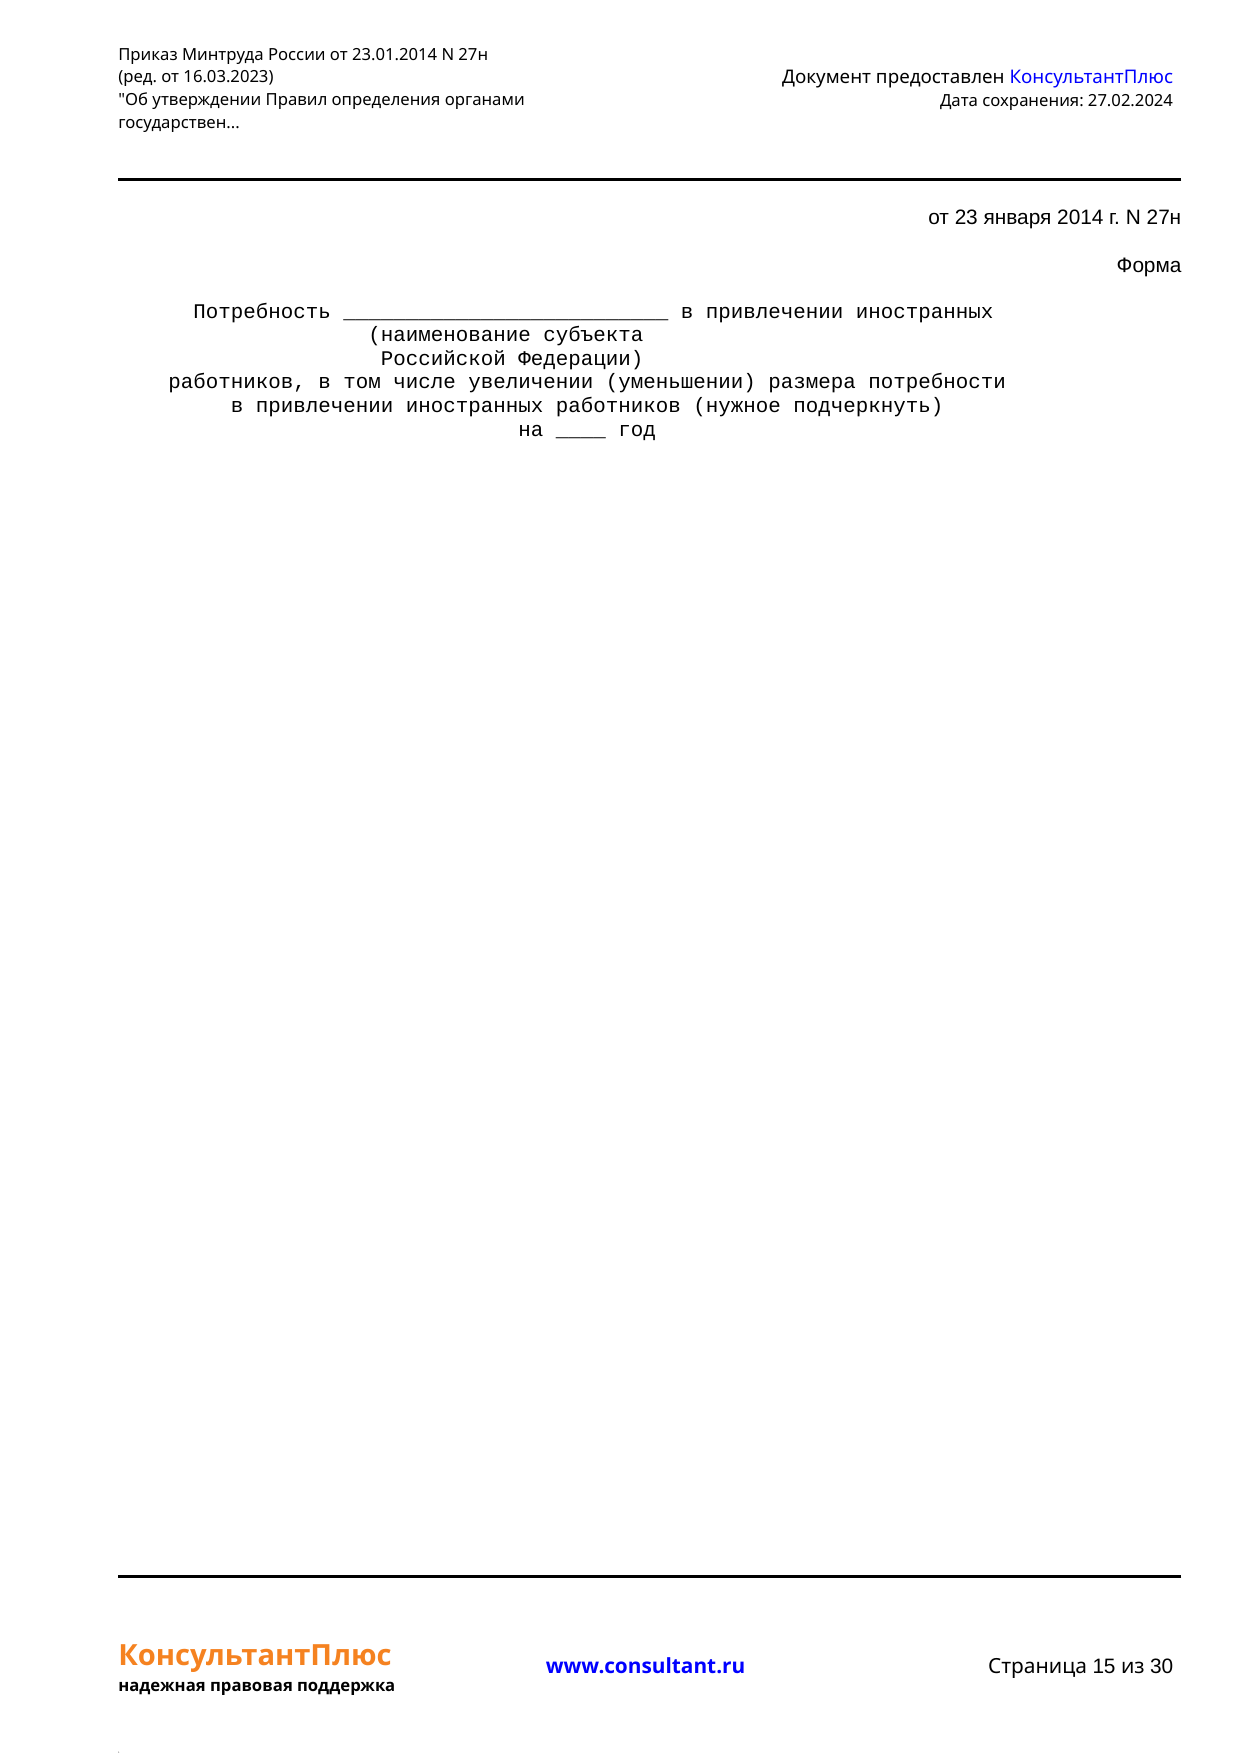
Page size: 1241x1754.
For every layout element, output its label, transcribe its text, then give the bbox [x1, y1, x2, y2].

text Российской Федерации) [118, 348, 1181, 372]
text (наименование субъекта [118, 324, 1181, 348]
text в привлечении иностранных работников (нужное подчеркнуть) [118, 395, 1181, 419]
text работников, в том числе увеличении (уменьшении) размера потребности [118, 372, 1181, 395]
text на ____ год [118, 419, 1181, 442]
text от 23 января 2014 г. N 27н [118, 205, 1181, 229]
text Потребность __________________________ в привлечении иностранных [118, 301, 1181, 324]
text Форма [118, 253, 1181, 277]
